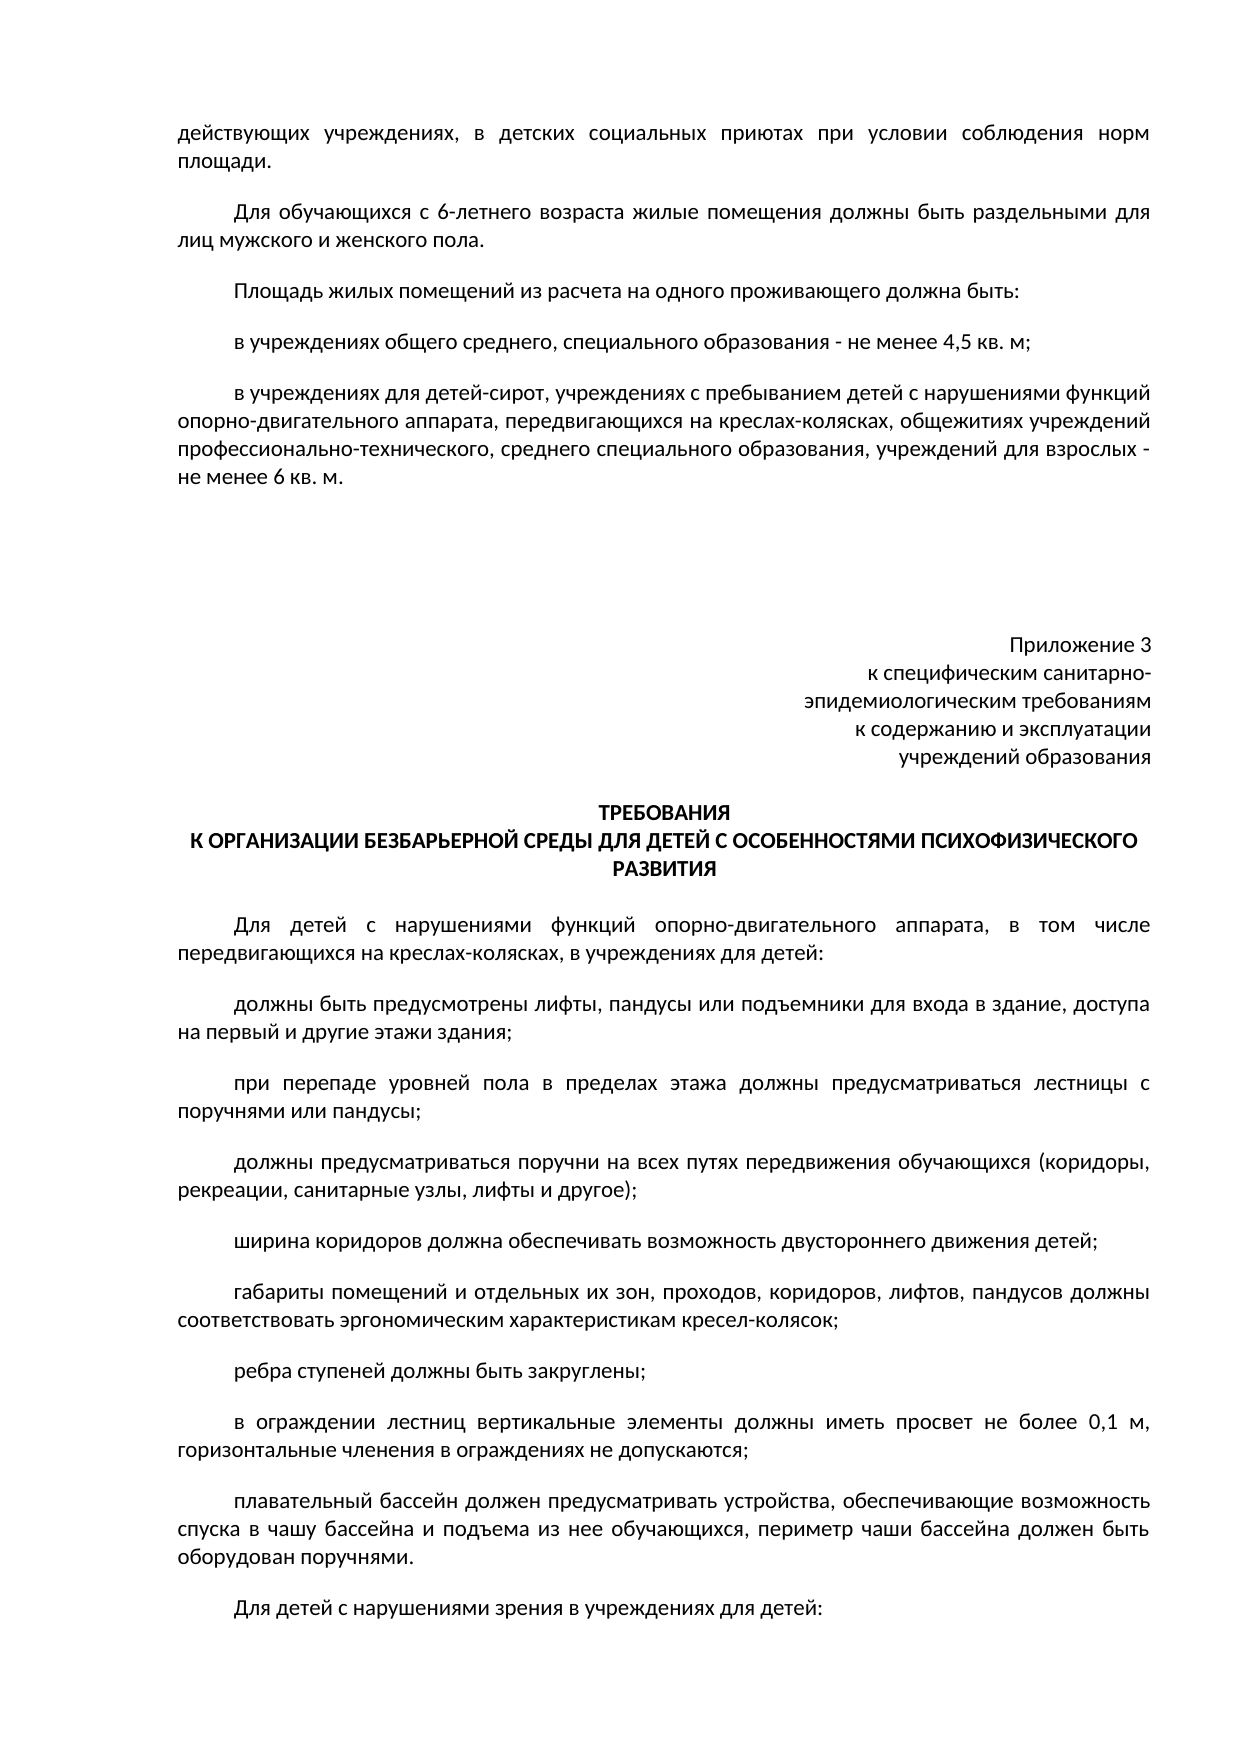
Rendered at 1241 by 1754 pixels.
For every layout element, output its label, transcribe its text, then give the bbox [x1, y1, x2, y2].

text в ограждении лестниц вертикальные элементы должны иметь просвет не более 0,1 м, горизонтальные членения в ограждениях не допускаются; [177, 1407, 1152, 1463]
text Для детей с нарушениями функций опорно-двигательного аппарата, в том числе передвигающихся на креслах-колясках, в учреждениях для детей: [177, 910, 1152, 966]
text ребра ступеней должны быть закруглены; [177, 1356, 1152, 1384]
text к содержанию и эксплуатации [177, 714, 1152, 742]
text должны быть предусмотрены лифты, пандусы или подъемники для входа в здание, доступа на первый и другие этажи здания; [177, 989, 1152, 1045]
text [177, 118, 1152, 174]
title ТРЕБОВАНИЯ [177, 798, 1152, 826]
title К ОРГАНИЗАЦИИ БЕЗБАРЬЕРНОЙ СРЕДЫ ДЛЯ ДЕТЕЙ С ОСОБЕННОСТЯМИ ПСИХОФИЗИЧЕСКОГО РАЗВИТИЯ [177, 826, 1152, 882]
text ширина коридоров должна обеспечивать возможность двустороннего движения детей; [177, 1226, 1152, 1254]
text Для детей с нарушениями зрения в учреждениях для детей: [177, 1593, 1152, 1621]
text эпидемиологическим требованиям [177, 686, 1152, 714]
text должны предусматриваться поручни на всех путях передвижения обучающихся (коридоры, рекреации, санитарные узлы, лифты и другое); [177, 1147, 1152, 1203]
text Приложение 3 [177, 630, 1152, 658]
text Площадь жилых помещений из расчета на одного проживающего должна быть: [177, 276, 1152, 304]
text в учреждениях для детей-сирот, учреждениях с пребыванием детей с нарушениями функций опорно-двигательного аппарата, передвигающихся на креслах-колясках, общежитиях учреждений профессионально-технического, среднего специального образования, учреждений для взрослых - не менее 6 кв. м. [177, 378, 1152, 490]
text к специфическим санитарно- [177, 658, 1152, 686]
text при перепаде уровней пола в пределах этажа должны предусматриваться лестницы с поручнями или пандусы; [177, 1068, 1152, 1124]
text плавательный бассейн должен предусматривать устройства, обеспечивающие возможность спуска в чашу бассейна и подъема из нее обучающихся, периметр чаши бассейна должен быть оборудован поручнями. [177, 1486, 1152, 1570]
text габариты помещений и отдельных их зон, проходов, коридоров, лифтов, пандусов должны соответствовать эргономическим характеристикам кресел-колясок; [177, 1277, 1152, 1333]
text учреждений образования [177, 742, 1152, 770]
text Для обучающихся с 6-летнего возраста жилые помещения должны быть раздельными для лиц мужского и женского пола. [177, 197, 1152, 253]
text в учреждениях общего среднего, специального образования - не менее 4,5 кв. м; [177, 327, 1152, 355]
